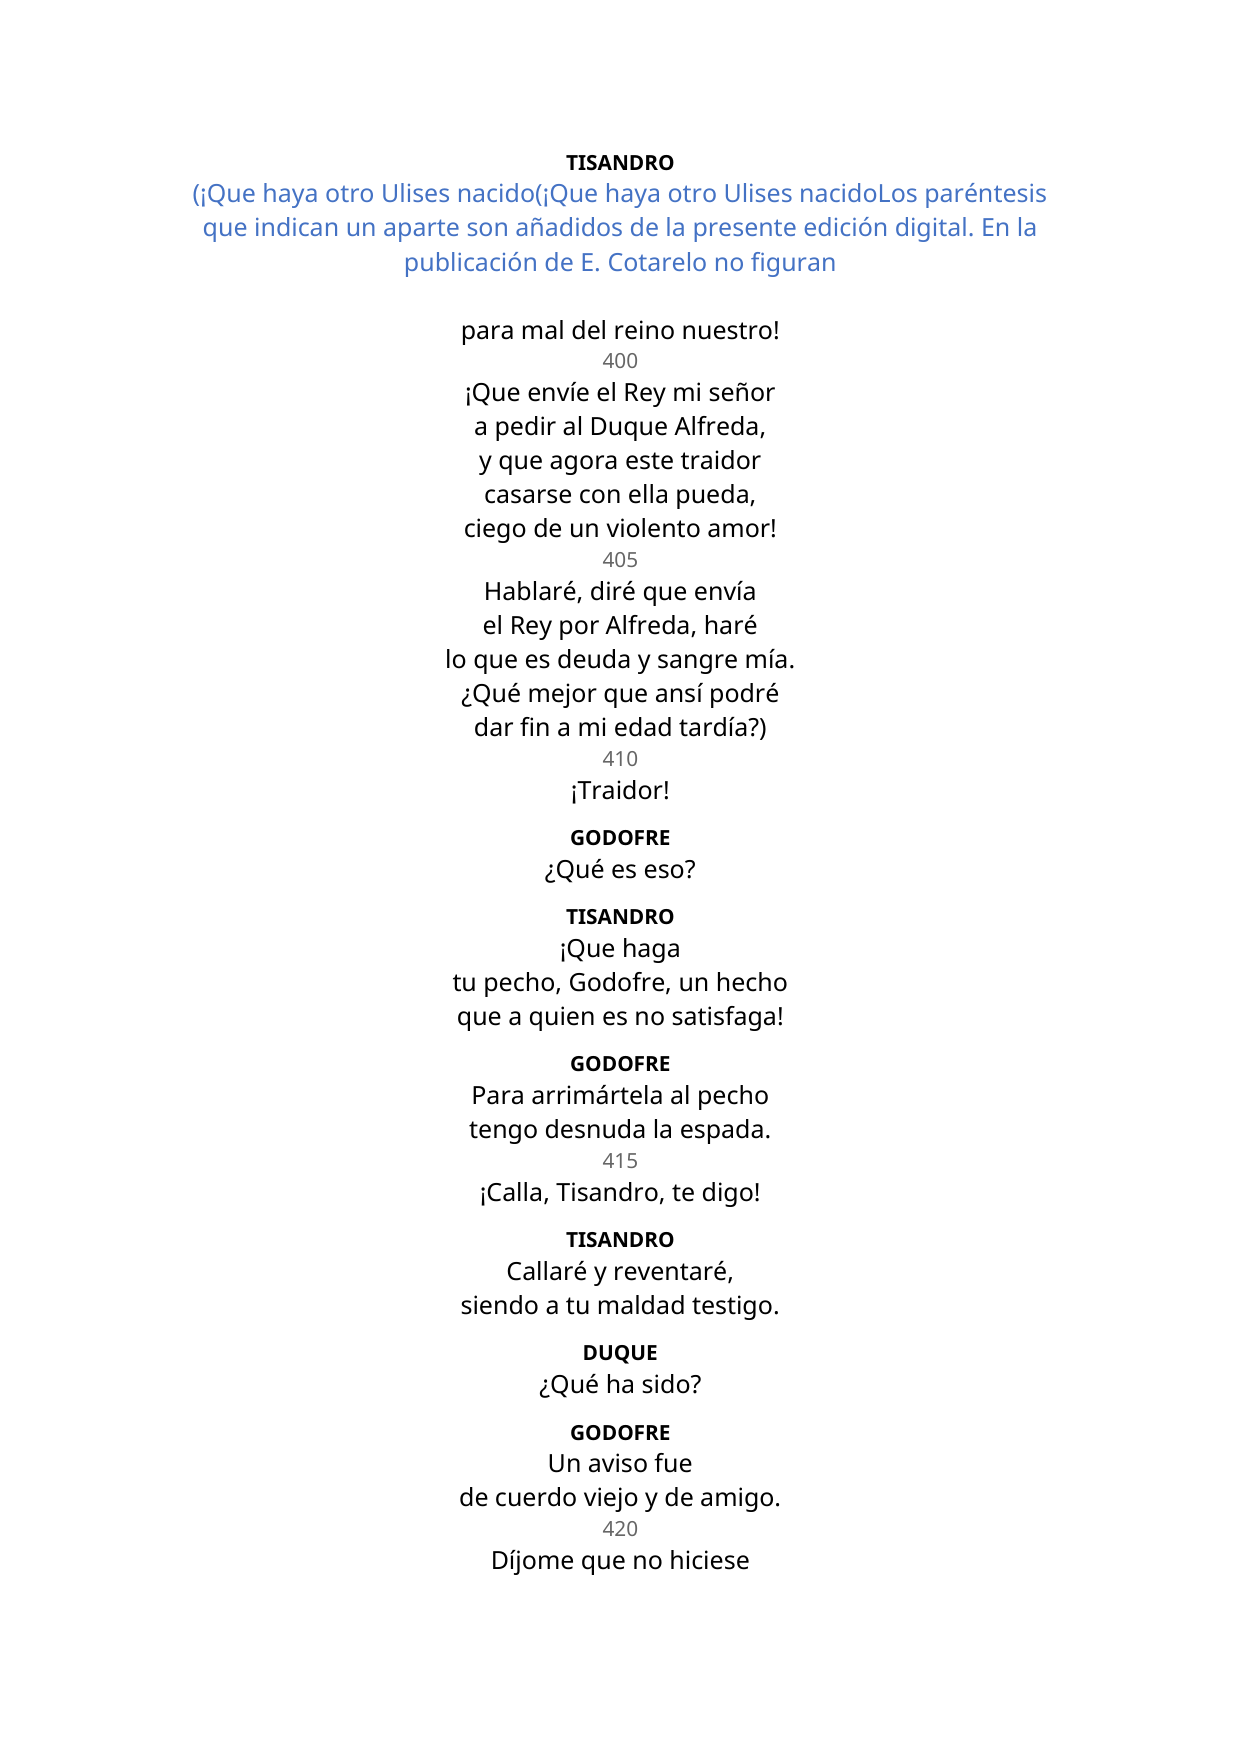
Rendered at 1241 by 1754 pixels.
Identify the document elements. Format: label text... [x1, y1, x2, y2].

text 405 [177, 545, 1063, 573]
text siendo a tu maldad testigo. [177, 1288, 1063, 1322]
text de cuerdo viejo y de amigo. [177, 1480, 1063, 1514]
text Díjome que no hiciese [177, 1543, 1063, 1577]
text para mal del reino nuestro! [177, 312, 1063, 346]
text DUQUE [177, 1338, 1063, 1367]
text 400 [177, 346, 1063, 375]
text TISANDRO [177, 1225, 1063, 1254]
text ¡Que envíe el Rey mi señor [177, 375, 1063, 409]
text ¡Que haga [177, 931, 1063, 965]
text Hablaré, diré que envía [177, 573, 1063, 608]
text 420 [177, 1514, 1063, 1543]
text 410 [177, 744, 1063, 772]
text ¡Traidor! [177, 772, 1063, 806]
text GODOFRE [177, 1049, 1063, 1078]
text tengo desnuda la espada. [177, 1112, 1063, 1146]
text el Rey por Alfreda, haré [177, 608, 1063, 642]
text que a quien es no satisfaga! [177, 999, 1063, 1033]
text TISANDRO [177, 148, 1063, 176]
text ¿Qué ha sido? [177, 1367, 1063, 1401]
text casarse con ella pueda, [177, 477, 1063, 511]
text Callaré y reventaré, [177, 1254, 1063, 1288]
text y que agora este traidor [177, 443, 1063, 477]
text (¡Que haya otro Ulises nacido(¡Que haya otro Ulises nacidoLos paréntesis que indican un aparte son añadidos de la presente edición digital. En la publicación de E. Cotarelo no figuran [177, 176, 1063, 278]
text tu pecho, Godofre, un hecho [177, 965, 1063, 999]
text TISANDRO [177, 902, 1063, 931]
text ¿Qué es eso? [177, 851, 1063, 886]
text GODOFRE [177, 823, 1063, 851]
text dar fin a mi edad tardía?) [177, 710, 1063, 744]
text 415 [177, 1146, 1063, 1174]
text ¿Qué mejor que ansí podré [177, 676, 1063, 710]
text lo que es deuda y sangre mía. [177, 642, 1063, 676]
text Un aviso fue [177, 1446, 1063, 1480]
text ¡Calla, Tisandro, te digo! [177, 1174, 1063, 1208]
text GODOFRE [177, 1418, 1063, 1446]
text ciego de un violento amor! [177, 511, 1063, 545]
text a pedir al Duque Alfreda, [177, 409, 1063, 443]
text Para arrimártela al pecho [177, 1078, 1063, 1112]
